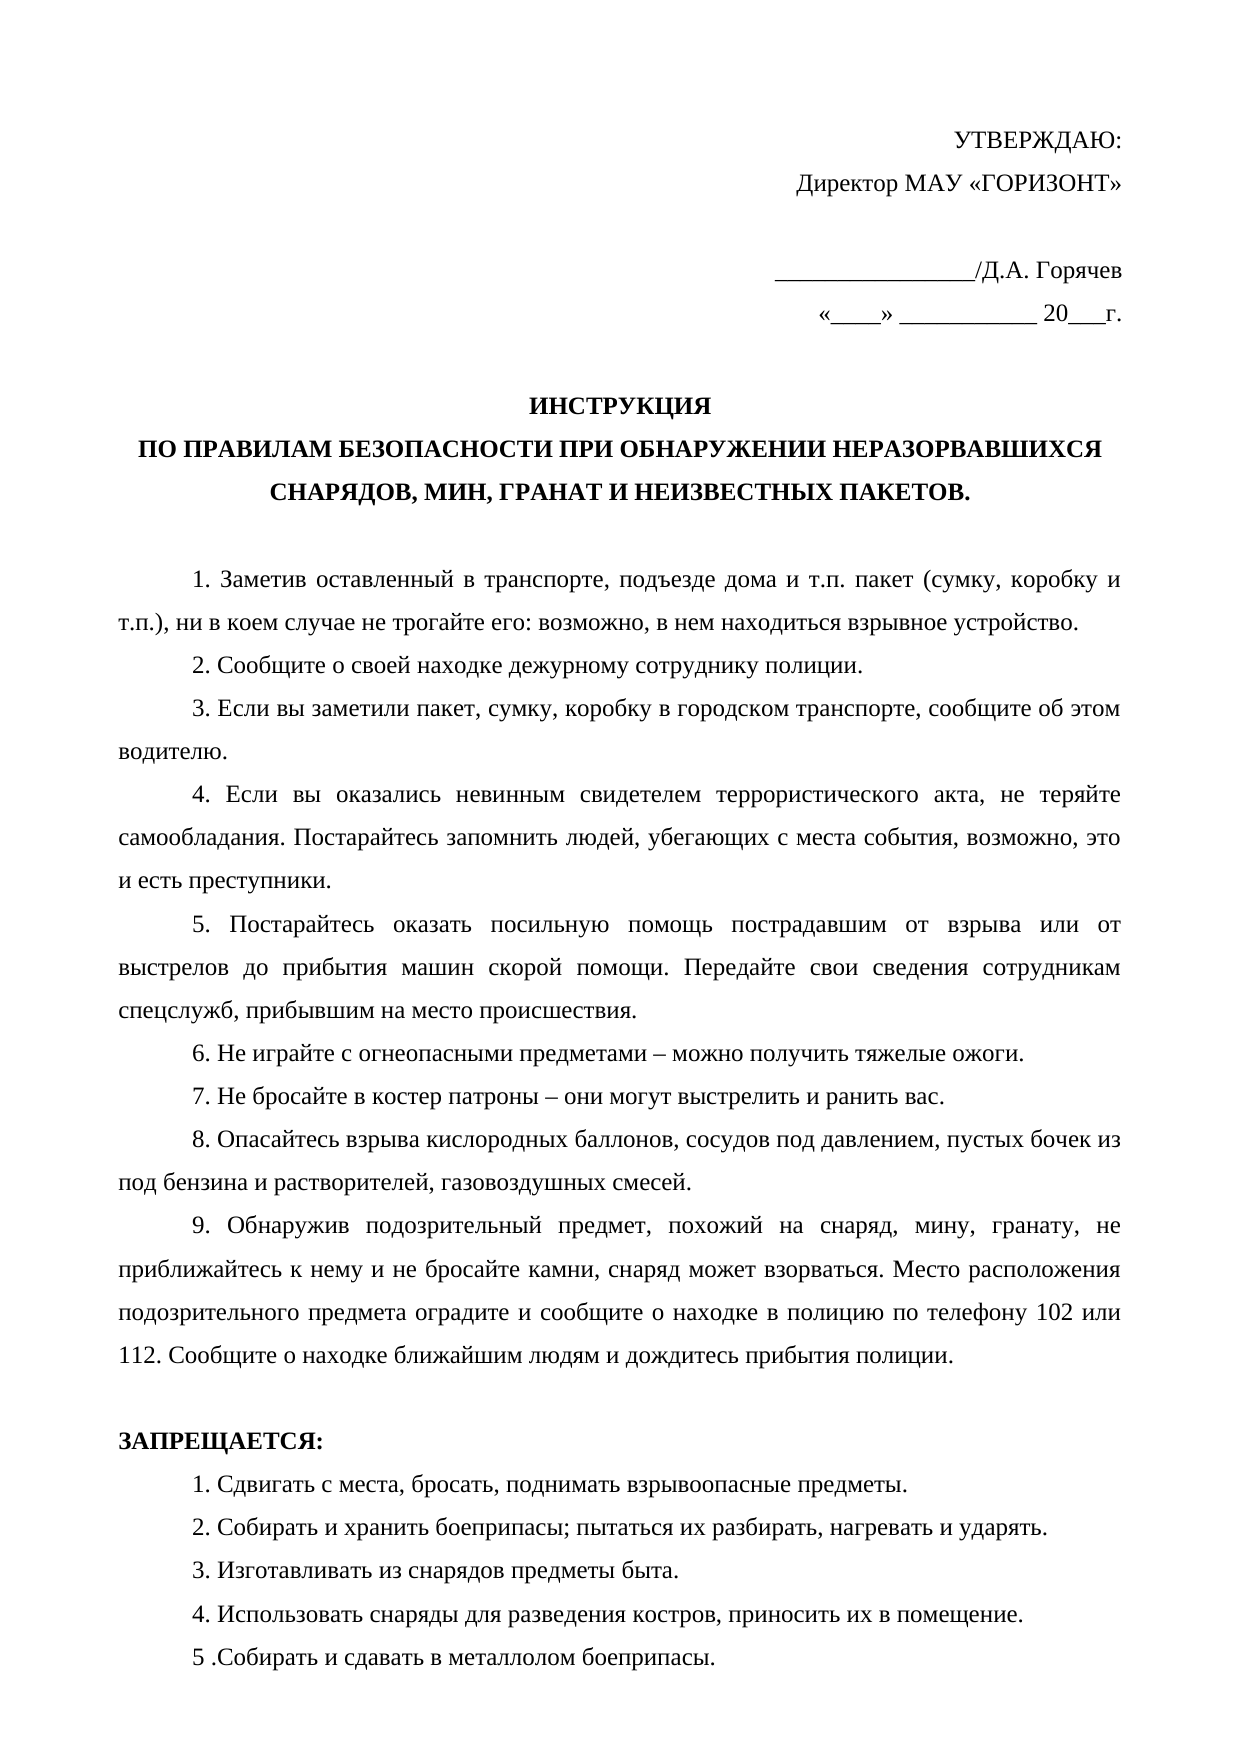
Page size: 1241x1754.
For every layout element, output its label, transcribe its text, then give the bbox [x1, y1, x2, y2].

text 5 .Собирать и сдавать в металлолом боеприпасы. [118, 1642, 1122, 1671]
text 3. Если вы заметили пакет, сумку, коробку в городском транспорте, сообщите об этом водителю. [118, 693, 1122, 765]
text 8. Опасайтесь взрыва кислородных баллонов, сосудов под давлением, пустых бочек из под бензина и растворителей, газовоздушных смесей. [118, 1124, 1122, 1196]
text 6. Не играйте с огнеопасными предметами – можно получить тяжелые ожоги. [118, 1038, 1122, 1067]
text 3. Изготавливать из снарядов предметы быта. [118, 1556, 1122, 1584]
text 7. Не бросайте в костер патроны – они могут выстрелить и ранить вас. [118, 1081, 1122, 1110]
text 1. Заметив оставленный в транспорте, подъезде дома и т.п. пакет (сумку, коробку и т.п.), ни в коем случае не трогайте его: возможно, в нем находиться взрывное устройство. [118, 564, 1122, 636]
text Директор МАУ «ГОРИЗОНТ» [118, 168, 1122, 197]
text УТВЕРЖДАЮ: [118, 125, 1122, 154]
text ________________/Д.А. Горячев [118, 255, 1122, 283]
text 2. Собирать и хранить боеприпасы; пытаться их разбирать, нагревать и ударять. [118, 1512, 1122, 1541]
text 9. Обнаружив подозрительный предмет, похожий на снаряд, мину, гранату, не приближайтесь к нему и не бросайте камни, снаряд может взорваться. Место расположения подозрительного предмета оградите и сообщите о находке в полицию по телефону 102 или 112. Сообщите о находке ближайшим людям и дождитесь прибытия полиции. [118, 1211, 1122, 1369]
text ИНСТРУКЦИЯ [118, 391, 1122, 420]
text 4. Если вы оказались невинным свидетелем террористического акта, не теряйте самообладания. Постарайтесь запомнить людей, убегающих с места события, возможно, это и есть преступники. [118, 779, 1122, 894]
text 4. Использовать снаряды для разведения костров, приносить их в помещение. [118, 1599, 1122, 1627]
text «____» ___________ 20___г. [118, 298, 1122, 327]
text 1. Сдвигать с места, бросать, поднимать взрывоопасные предметы. [118, 1469, 1122, 1498]
text 2. Сообщите о своей находке дежурному сотруднику полиции. [118, 650, 1122, 679]
text по правилам безопасности при обнаружении неразорвавшихся снарядов, мин, гранат и неизвестных пакетов. [118, 434, 1122, 506]
text Запрещается: [118, 1426, 1122, 1455]
text 5. Постарайтесь оказать посильную помощь пострадавшим от взрыва или от выстрелов до прибытия машин скорой помощи. Передайте свои сведения сотрудникам спецслужб, прибывшим на место происшествия. [118, 909, 1122, 1024]
